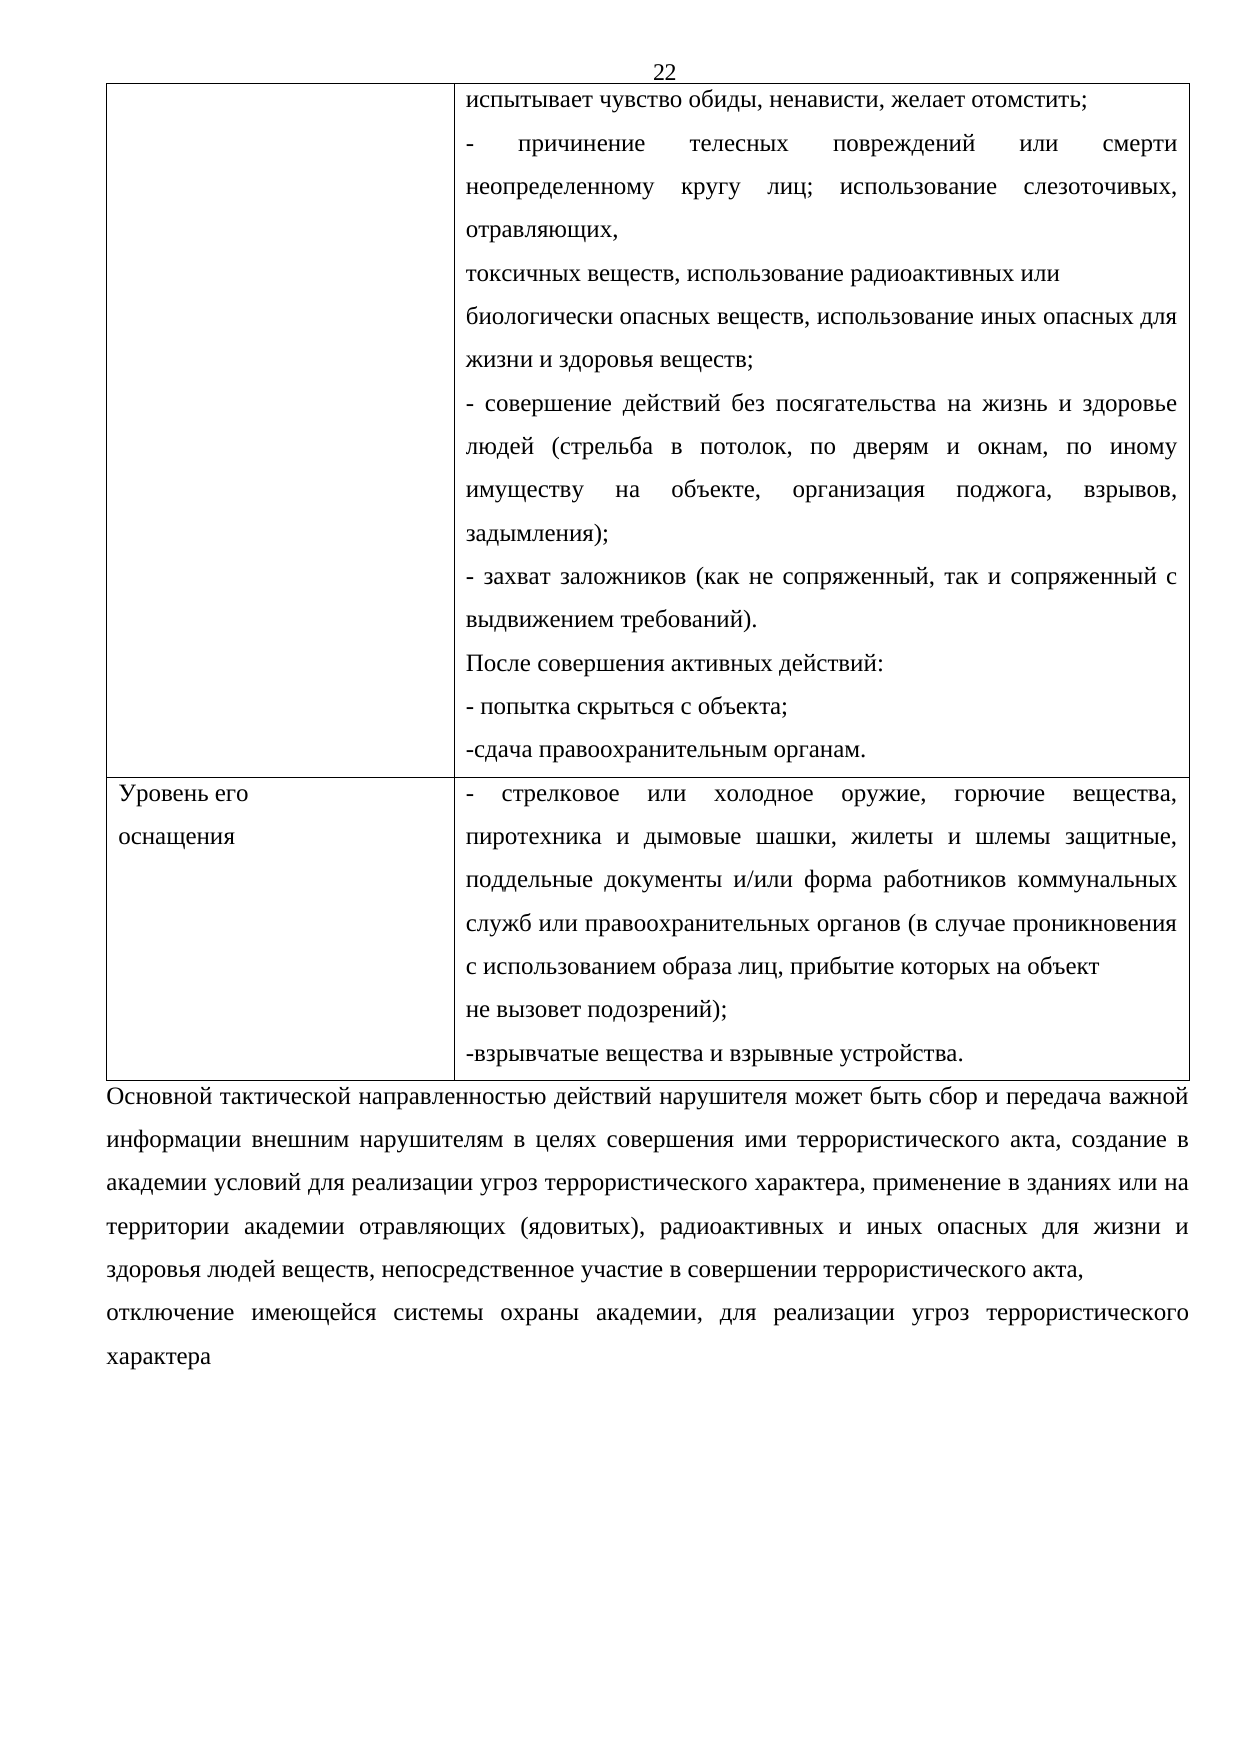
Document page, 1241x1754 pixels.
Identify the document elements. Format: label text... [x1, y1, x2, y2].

text Основной тактической направленностью действий нарушителя может быть сбор и передача важной информации внешним нарушителям в целях совершения ими террористического акта, создание в академии условий для реализации угроз террористического характера, применение в зданиях или на территории академии отравляющих (ядовитых), радиоактивных и иных опасных для жизни и здоровья людей веществ, непосредственное участие в совершении террористического акта, [106, 1081, 1190, 1283]
table_cell - стрелковое или холодное оружие, горючие вещества, пиротехника и дымовые шашки, жилеты и шлемы защитные, поддельные документы и/или форма работников коммунальных служб или правоохранительных органов (в случае проникновения с использованием образа лиц, прибытие которых на объект не вызовет подозрений); -взрывчатые вещества и взрывные устройства. [455, 778, 1189, 1080]
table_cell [455, 84, 1189, 777]
text отключение имеющейся системы охраны академии, для реализации угроз террористического характера [106, 1297, 1190, 1369]
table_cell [107, 84, 454, 777]
table_cell Уровень его оснащения [107, 778, 454, 1080]
